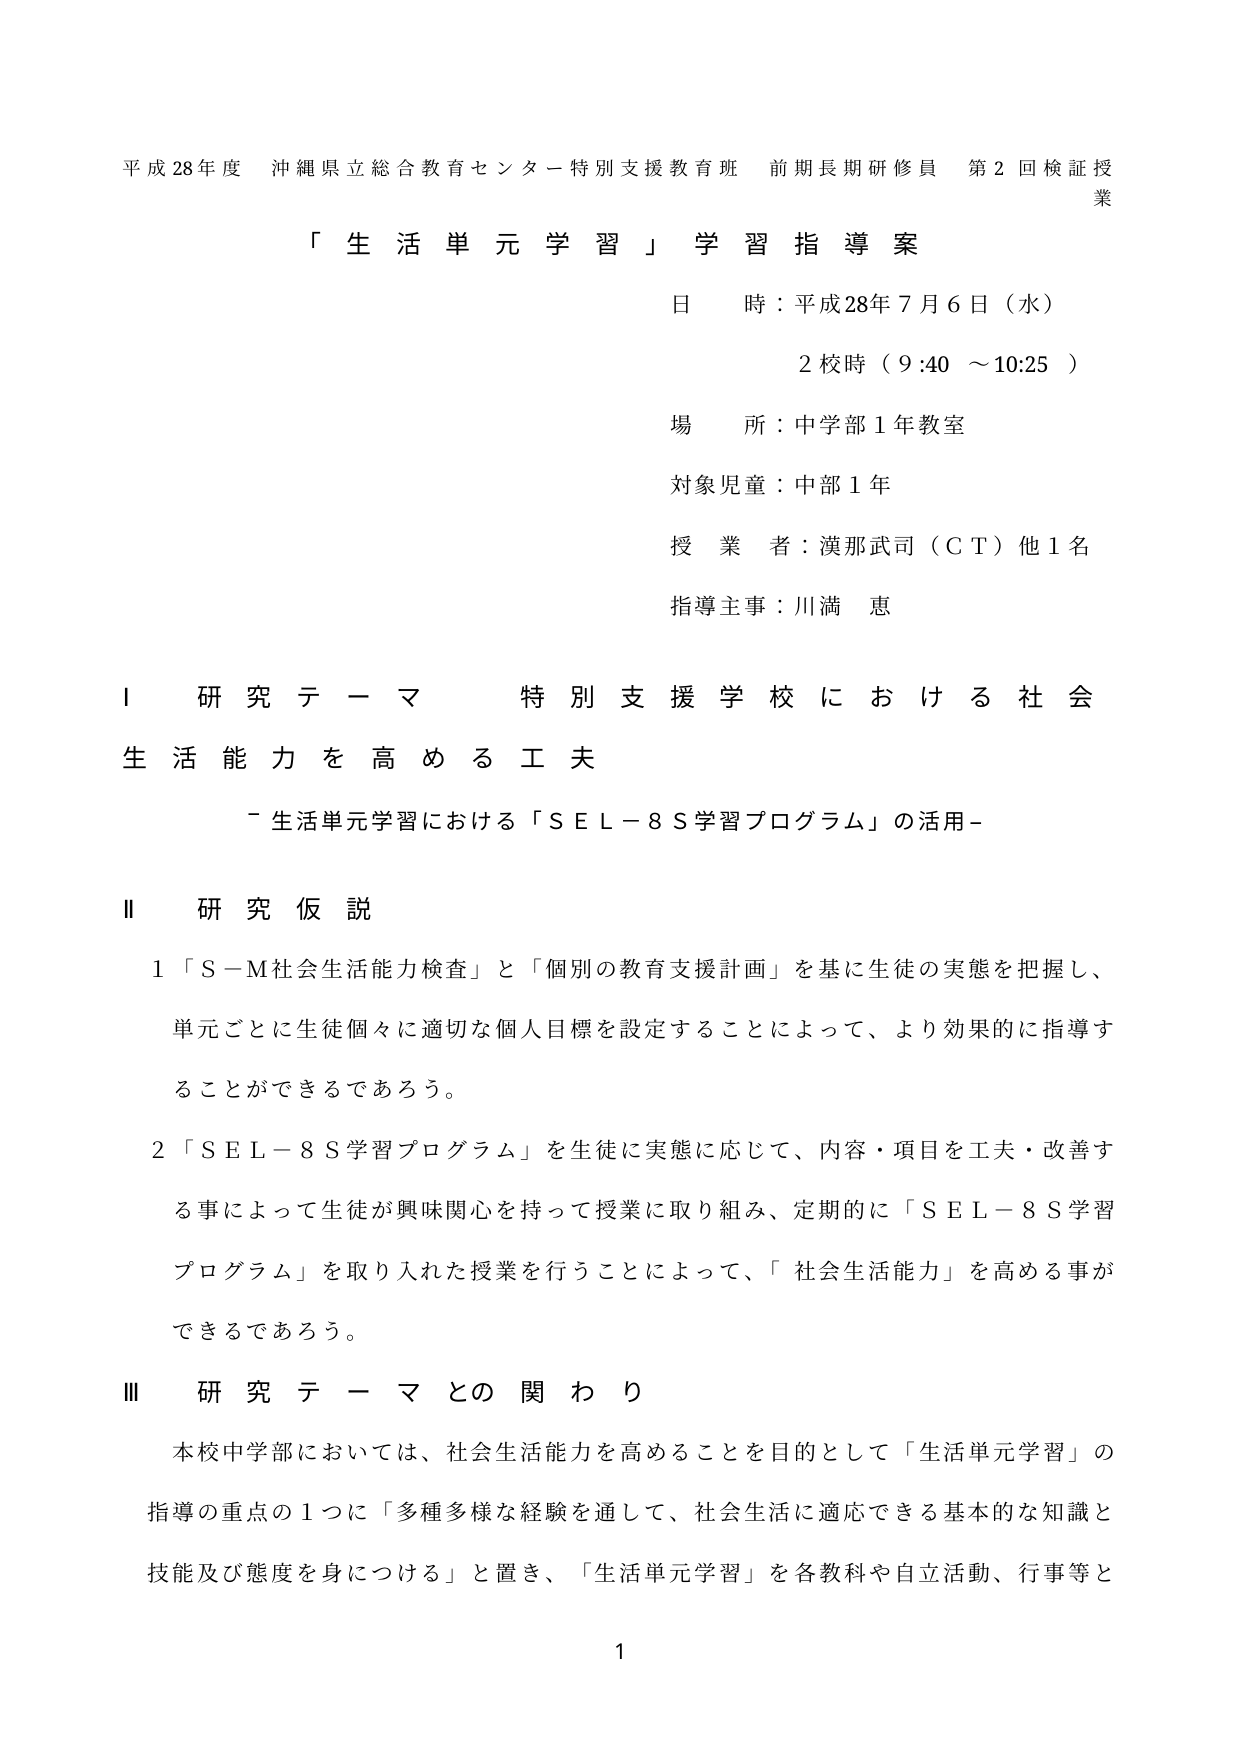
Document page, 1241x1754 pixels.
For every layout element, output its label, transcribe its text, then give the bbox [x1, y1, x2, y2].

text 指導主事：川満 恵 [122, 575, 1118, 635]
text Ⅱ 研究仮説 [122, 877, 1118, 937]
text 授 業 者：漢那武司（ＣＴ）他１名 [122, 514, 1118, 575]
text Ⅲ 研究テーマとの関わり [122, 1360, 1118, 1421]
text 対象児童：中部１年 [122, 454, 1118, 514]
text Ⅰ 研究テーマ 特別支援学校における社会生活能力を高める工夫 [122, 666, 1118, 786]
text 平成28年度 沖縄県立総合教育センター特別支援教育班 前期長期研修員 第2回検証授業 [122, 152, 1118, 212]
text 場 所：中学部１年教室 [122, 394, 1118, 454]
text ２「ＳＥＬ－８Ｓ学習プログラム」を生徒に実態に応じて、内容・項目を工夫・改善する事によって生徒が興味関心を持って授業に取り組み、定期的に「ＳＥＬ－８Ｓ学習プログラム」を取り入れた授業を行うことによって、｢社会生活能力｣を高める事ができるであろう。 [144, 1119, 1118, 1360]
text 「生活単元学習」学習指導案 [122, 212, 1118, 273]
text 日 時：平成28年７月６日（水） [122, 273, 1118, 333]
text １「Ｓ－Ｍ社会生活能力検査」と「個別の教育支援計画」を基に生徒の実態を把握し、単元ごとに生徒個々に適切な個人目標を設定することによって、より効果的に指導することができるであろう。 [122, 937, 1118, 1119]
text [144, 1421, 1118, 1602]
text -生活単元学習における「ＳＥＬ－８Ｓ学習プログラム」の活用- [122, 786, 1118, 847]
text ２校時（９:40～10:25） [122, 333, 1118, 394]
